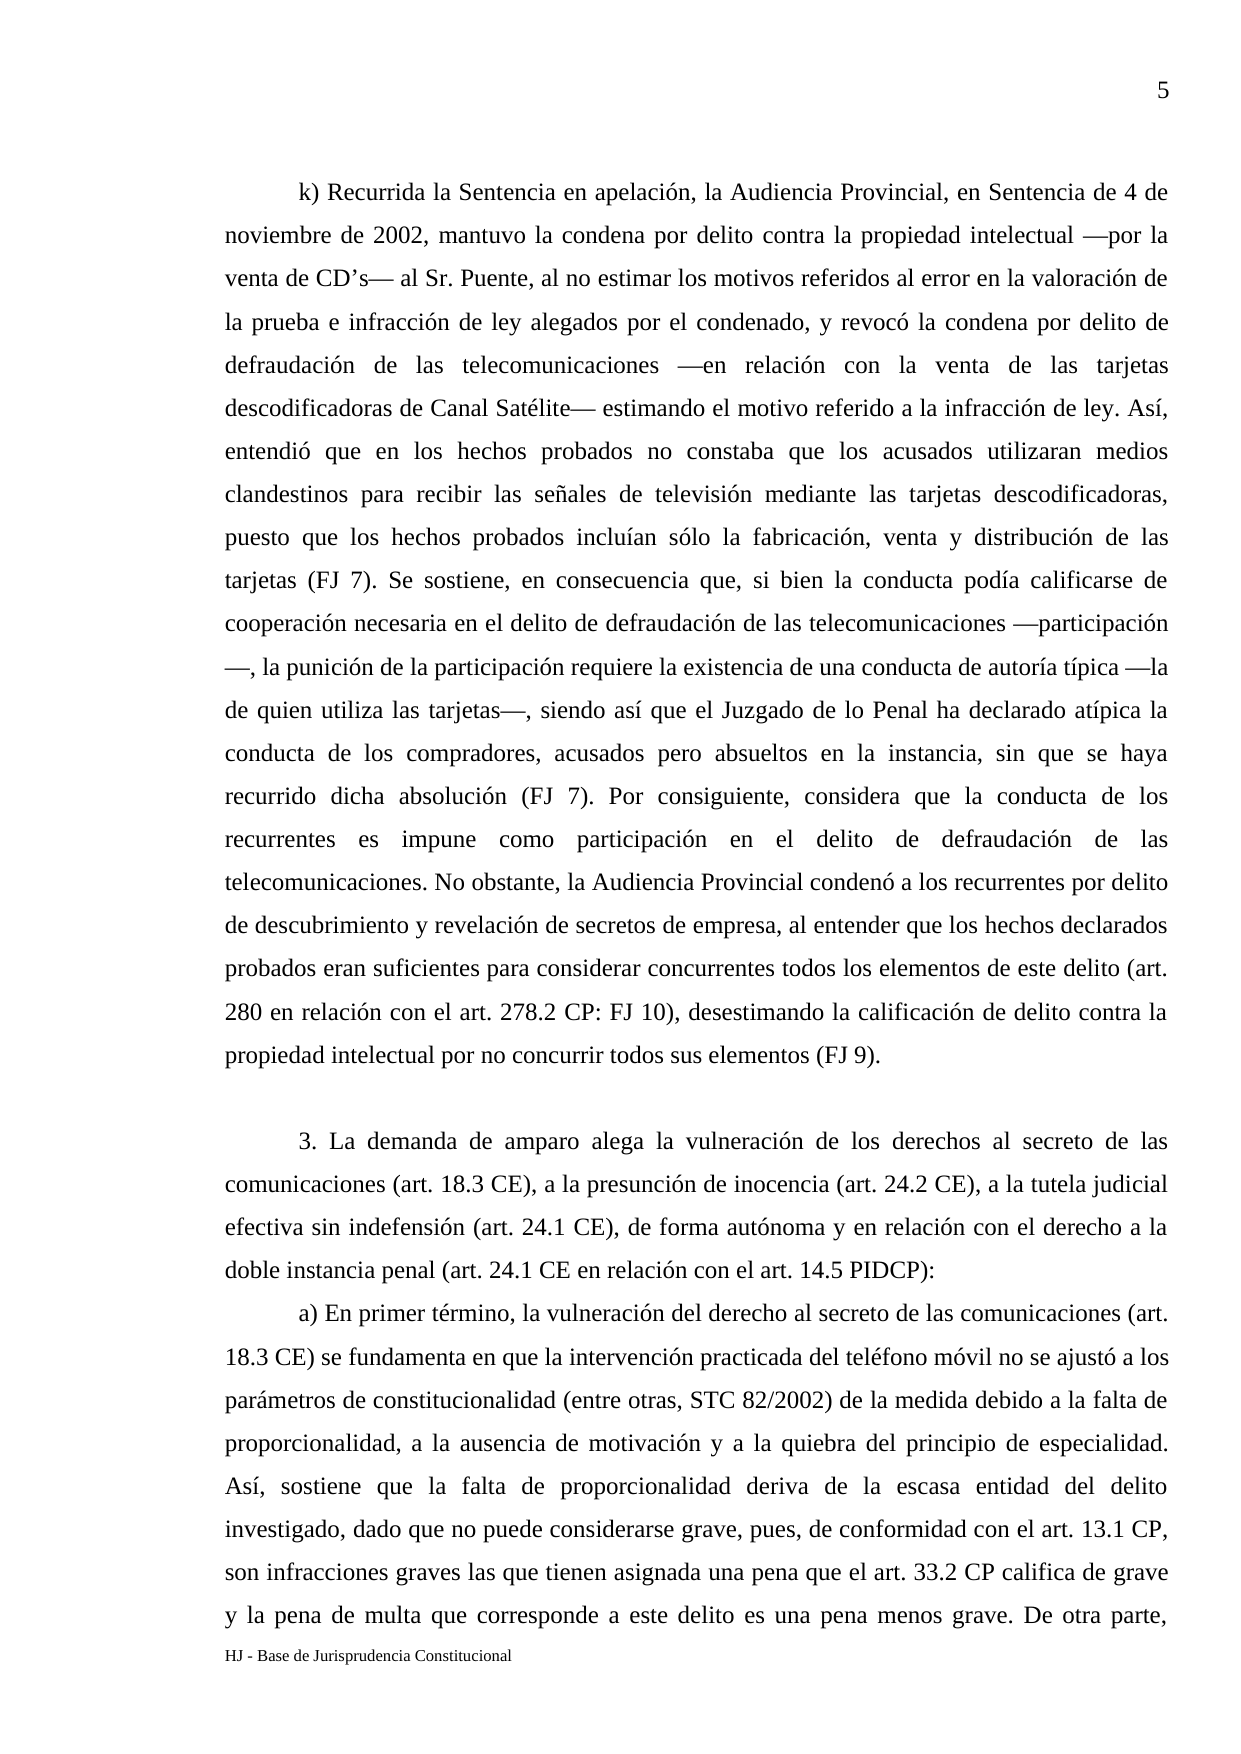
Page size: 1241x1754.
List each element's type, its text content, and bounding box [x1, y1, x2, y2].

text 3. La demanda de amparo alega la vulneración de los derechos al secreto de las comunicaciones (art. 18.3 CE), a la presunción de inocencia (art. 24.2 CE), a la tutela judicial efectiva sin indefensión (art. 24.1 CE), de forma autónoma y en relación con el derecho a la doble instancia penal (art. 24.1 CE en relación con el art. 14.5 PIDCP): [224, 1126, 1169, 1284]
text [224, 1298, 1169, 1629]
text k) Recurrida la Sentencia en apelación, la Audiencia Provincial, en Sentencia de 4 de noviembre de 2002, mantuvo la condena por delito contra la propiedad intelectual —por la venta de CD’s— al Sr. Puente, al no estimar los motivos referidos al error en la valoración de la prueba e infracción de ley alegados por el condenado, y revocó la condena por delito de defraudación de las telecomunicaciones —en relación con la venta de las tarjetas descodificadoras de Canal Satélite— estimando el motivo referido a la infracción de ley. Así, entendió que en los hechos probados no constaba que los acusados utilizaran medios clandestinos para recibir las señales de televisión mediante las tarjetas descodificadoras, puesto que los hechos probados incluían sólo la fabricación, venta y distribución de las tarjetas (FJ 7). Se sostiene, en consecuencia que, si bien la conducta podía calificarse de cooperación necesaria en el delito de defraudación de las telecomunicaciones —participación—, la punición de la participación requiere la existencia de una conducta de autoría típica —la de quien utiliza las tarjetas—, siendo así que el Juzgado de lo Penal ha declarado atípica la conducta de los compradores, acusados pero absueltos en la instancia, sin que se haya recurrido dicha absolución (FJ 7). Por consiguiente, considera que la conducta de los recurrentes es impune como participación en el delito de defraudación de las telecomunicaciones. No obstante, la Audiencia Provincial condenó a los recurrentes por delito de descubrimiento y revelación de secretos de empresa, al entender que los hechos declarados probados eran suficientes para considerar concurrentes todos los elementos de este delito (art. 280 en relación con el art. 278.2 CP: FJ 10), desestimando la calificación de delito contra la propiedad intelectual por no concurrir todos sus elementos (FJ 9). [224, 177, 1169, 1068]
